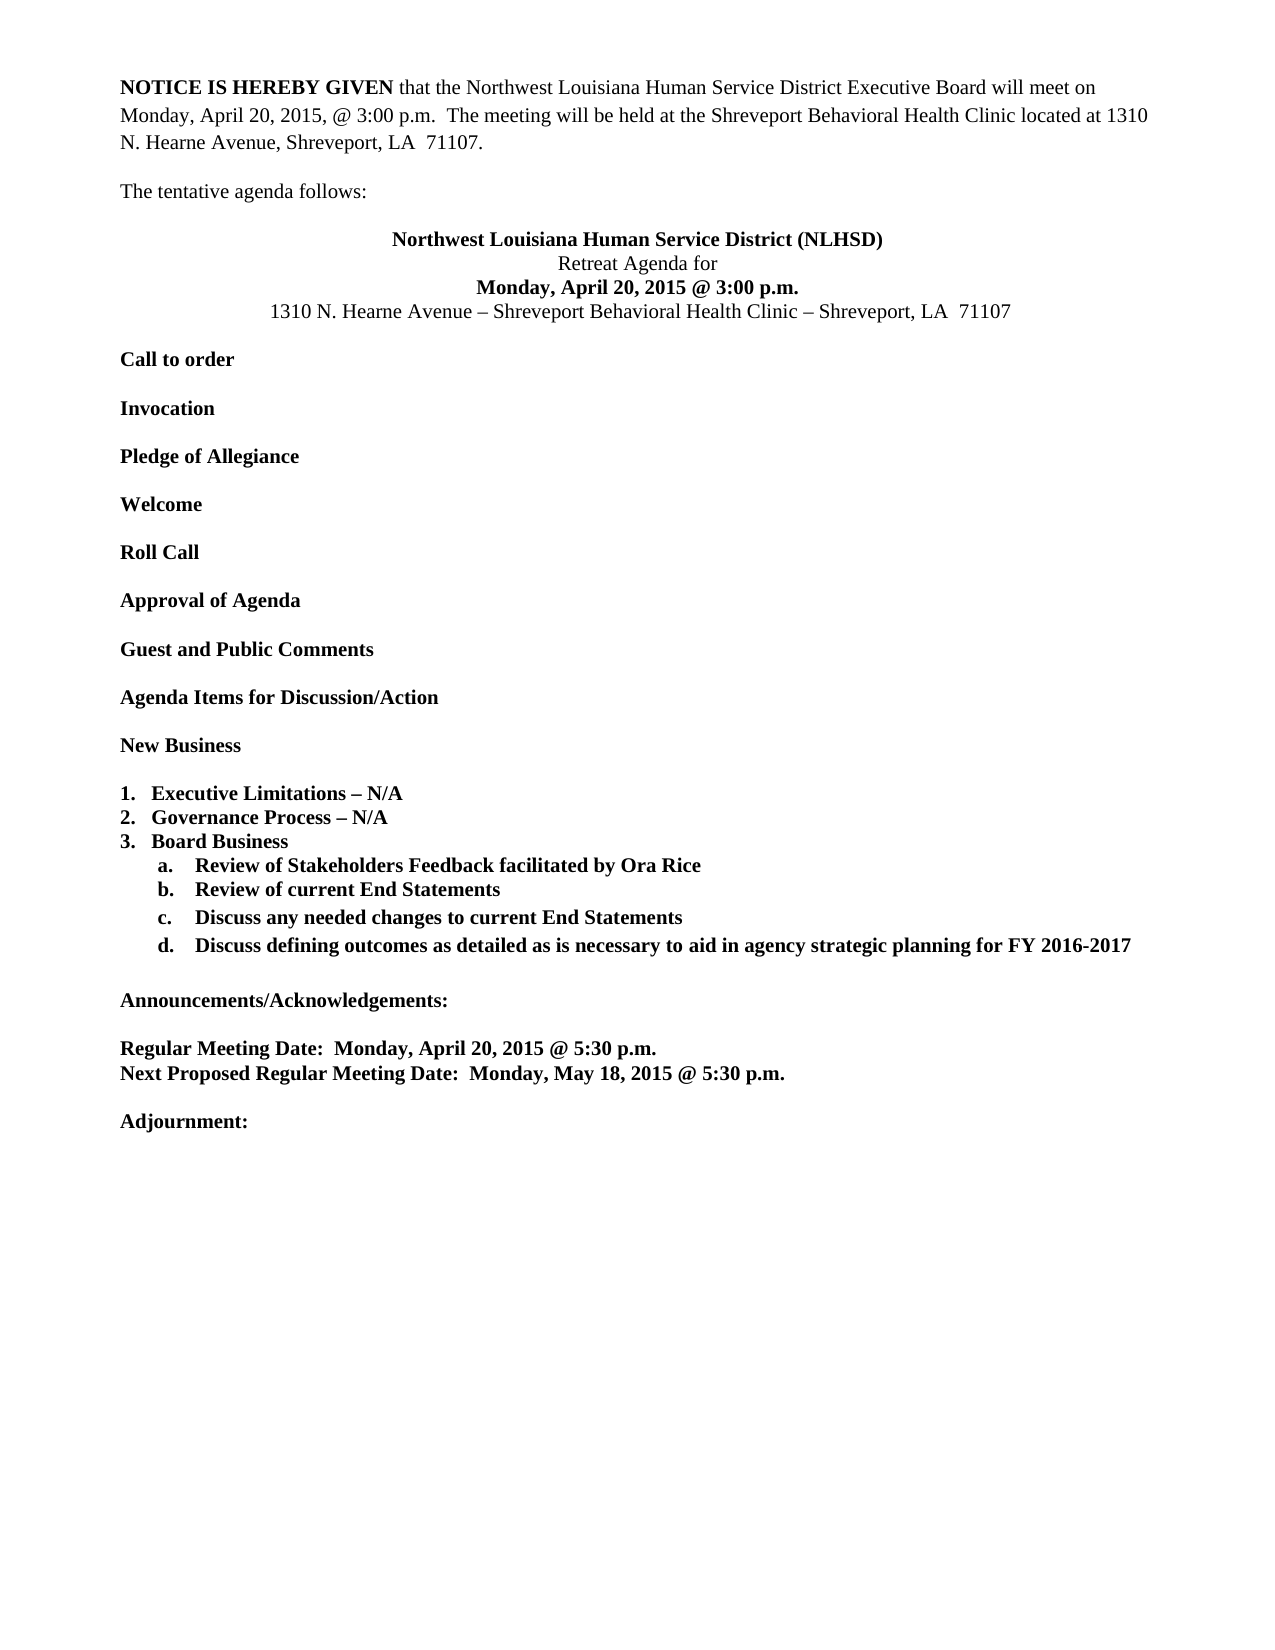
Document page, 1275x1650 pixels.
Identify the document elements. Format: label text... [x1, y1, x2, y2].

text 2. Governance Process – N/A [120, 805, 1155, 829]
text Announcements/Acknowledgements: [120, 988, 1155, 1012]
list Discuss any needed changes to current End Statements [157, 905, 1155, 929]
text Call to order [120, 347, 1155, 371]
text Next Proposed Regular Meeting Date: Monday, May 18, 2015 @ 5:30 p.m. [120, 1060, 1155, 1084]
text Pledge of Allegiance [120, 444, 1155, 468]
list Discuss defining outcomes as detailed as is necessary to aid in agency strategic planning for FY 2016-2017 [157, 933, 1155, 957]
text 3. Board Business [120, 829, 1155, 853]
text Regular Meeting Date: Monday, April 20, 2015 @ 5:30 p.m. [120, 1036, 1155, 1060]
text The tentative agenda follows: [120, 179, 1155, 203]
text NOTICE IS HEREBY GIVEN that the Northwest Louisiana Human Service District Executive Board will meet on Monday, April 20, 2015, @ 3:00 p.m. The meeting will be held at the Shreveport Behavioral Health Clinic located at 1310 N. Hearne Avenue, Shreveport, LA 71107. [120, 75, 1155, 154]
text 1. Executive Limitations – N/A [120, 781, 1155, 805]
text Invocation [120, 396, 1155, 419]
text 1310 N. Hearne Avenue – Shreveport Behavioral Health Clinic – Shreveport, LA 71107 [120, 299, 1155, 323]
text Approval of Agenda [120, 588, 1155, 612]
text Roll Call [120, 540, 1155, 564]
text Adjournment: [120, 1108, 1155, 1133]
list Review of Stakeholders Feedback facilitated by Ora Rice [157, 853, 1155, 877]
text Retreat Agenda for [120, 251, 1155, 275]
list Review of current End Statements [157, 877, 1155, 901]
text Guest and Public Comments [120, 637, 1155, 661]
text Northwest Louisiana Human Service District (NLHSD) [120, 227, 1155, 251]
text Welcome [120, 492, 1155, 516]
text Agenda Items for Discussion/Action [120, 685, 1155, 709]
text Monday, April 20, 2015 @ 3:00 p.m. [120, 275, 1155, 299]
text New Business [120, 733, 1155, 757]
